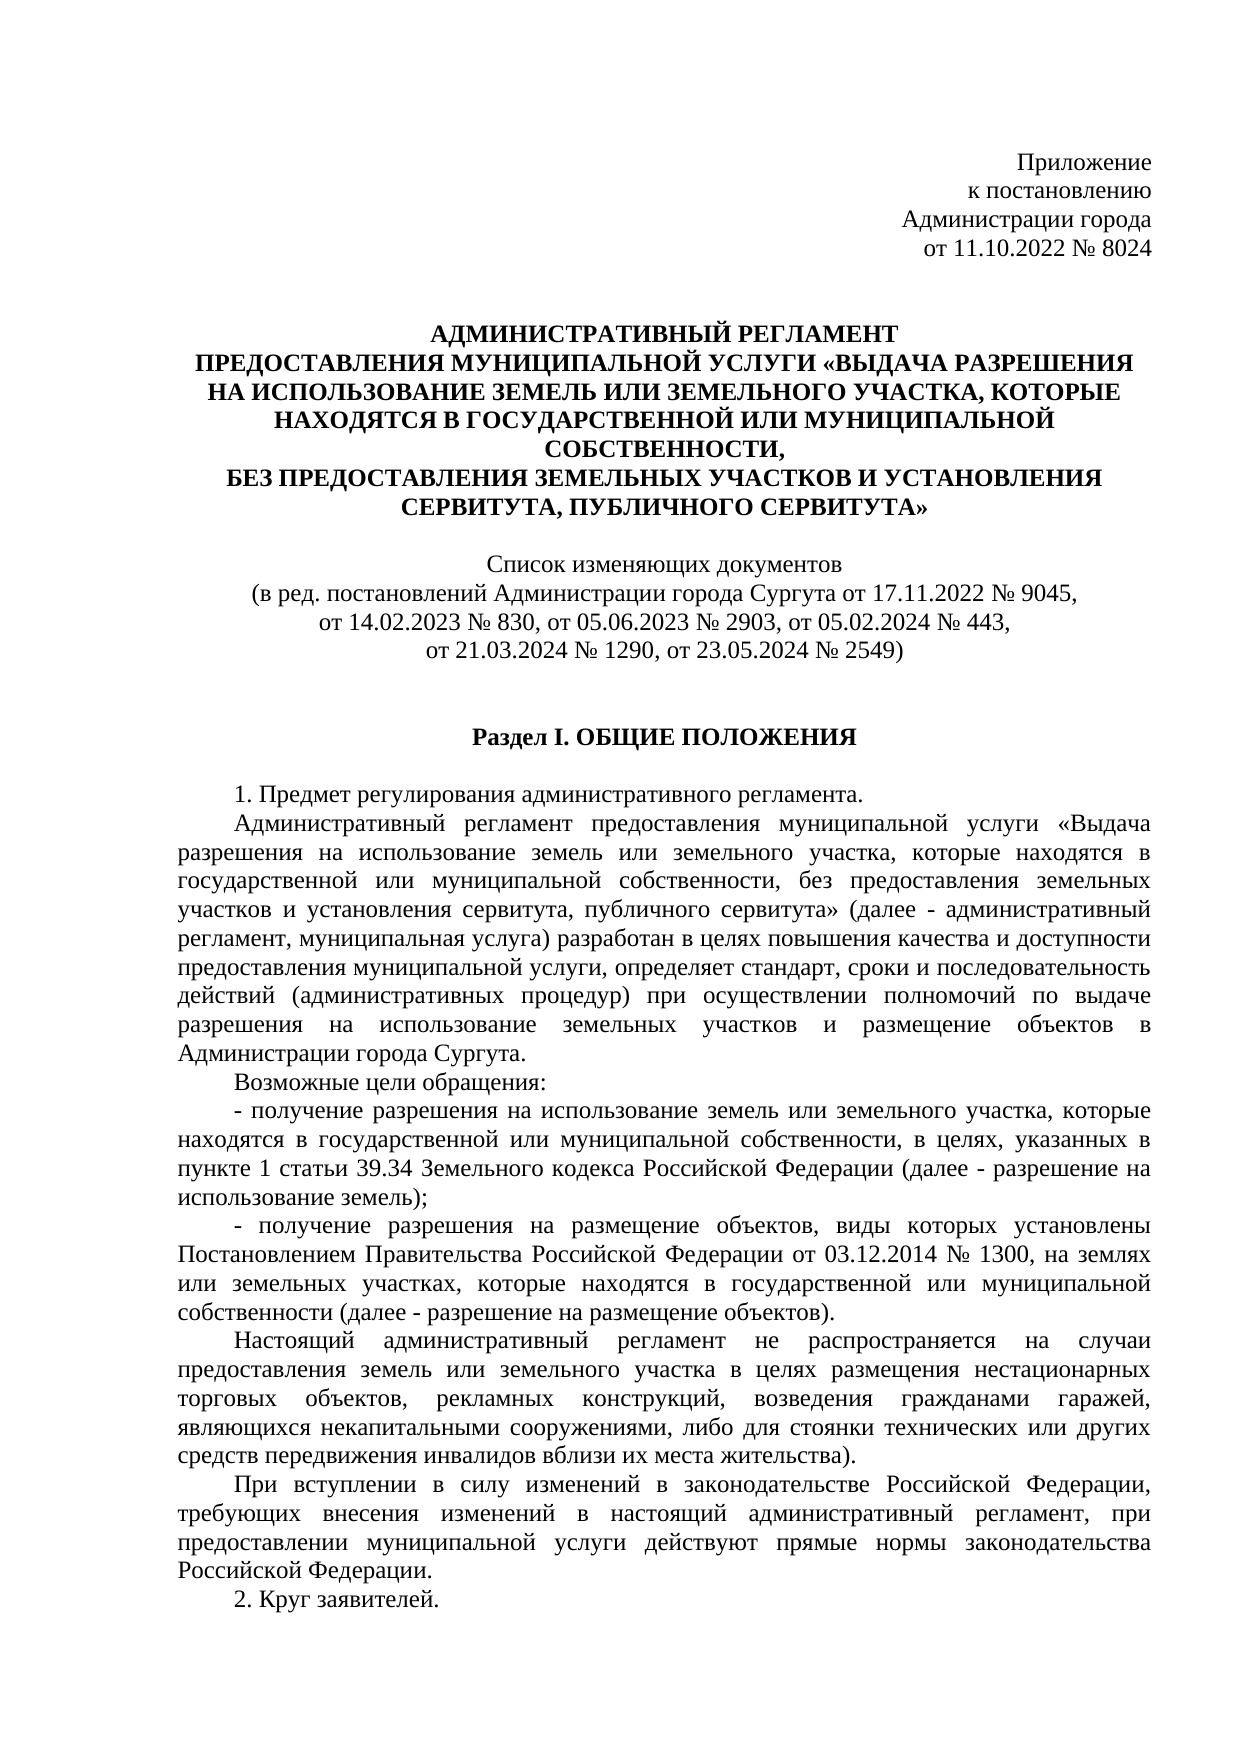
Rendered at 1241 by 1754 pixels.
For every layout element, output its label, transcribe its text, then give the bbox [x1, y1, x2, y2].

text от 14.02.2023 № 830, от 05.06.2023 № 2903, от 05.02.2024 № 443, [177, 607, 1152, 636]
title БЕЗ ПРЕДОСТАВЛЕНИЯ ЗЕМЕЛЬНЫХ УЧАСТКОВ И УСТАНОВЛЕНИЯ [177, 463, 1152, 492]
text от 11.10.2022 № 8024 [177, 233, 1152, 262]
text Возможные цели обращения: [177, 1067, 1152, 1096]
title СЕРВИТУТА, ПУБЛИЧНОГО СЕРВИТУТА» [177, 492, 1152, 521]
text При вступлении в силу изменений в законодательстве Российской Федерации, требующих внесения изменений в настоящий административный регламент, при предоставлении муниципальной услуги действуют прямые нормы законодательства Российской Федерации. [177, 1469, 1152, 1584]
title АДМИНИСТРАТИВНЫЙ РЕГЛАМЕНТ [177, 319, 1152, 348]
title Раздел I. ОБЩИЕ ПОЛОЖЕНИЯ [177, 722, 1152, 751]
text (в ред. постановлений Администрации города Сургута от 17.11.2022 № 9045, [177, 578, 1152, 607]
text Администрации города [177, 204, 1152, 233]
title ПРЕДОСТАВЛЕНИЯ МУНИЦИПАЛЬНОЙ УСЛУГИ «ВЫДАЧА РАЗРЕШЕНИЯ [177, 348, 1152, 377]
text Административный регламент предоставления муниципальной услуги «Выдача разрешения на использование земель или земельного участка, которые находятся в государственной или муниципальной собственности, без предоставления земельных участков и установления сервитута, публичного сервитута» (далее - административный регламент, муниципальная услуга) разработан в целях повышения качества и доступности предоставления муниципальной услуги, определяет стандарт, сроки и последовательность действий (административных процедур) при осуществлении полномочий по выдаче разрешения на использование земельных участков и размещение объектов в Администрации города Сургута. [177, 808, 1152, 1067]
text 2. Круг заявителей. [177, 1584, 1152, 1613]
title НАХОДЯТСЯ В ГОСУДАРСТВЕННОЙ ИЛИ МУНИЦИПАЛЬНОЙ СОБСТВЕННОСТИ, [177, 406, 1152, 463]
text Приложение [177, 147, 1152, 176]
text - получение разрешения на использование земель или земельного участка, которые находятся в государственной или муниципальной собственности, в целях, указанных в пункте 1 статьи 39.34 Земельного кодекса Российской Федерации (далее - разрешение на использование земель); [177, 1096, 1152, 1211]
text от 21.03.2024 № 1290, от 23.05.2024 № 2549) [177, 636, 1152, 664]
title НА ИСПОЛЬЗОВАНИЕ ЗЕМЕЛЬ ИЛИ ЗЕМЕЛЬНОГО УЧАСТКА, КОТОРЫЕ [177, 377, 1152, 406]
text Список изменяющих документов [177, 549, 1152, 578]
text Настоящий административный регламент не распространяется на случаи предоставления земель или земельного участка в целях размещения нестационарных торговых объектов, рекламных конструкций, возведения гражданами гаражей, являющихся некапитальными сооружениями, либо для стоянки технических или других средств передвижения инвалидов вблизи их места жительства). [177, 1326, 1152, 1469]
text к постановлению [177, 176, 1152, 204]
text 1. Предмет регулирования административного регламента. [177, 779, 1152, 808]
text - получение разрешения на размещение объектов, виды которых установлены Постановлением Правительства Российской Федерации от 03.12.2014 № 1300, на землях или земельных участках, которые находятся в государственной или муниципальной собственности (далее - разрешение на размещение объектов). [177, 1211, 1152, 1326]
